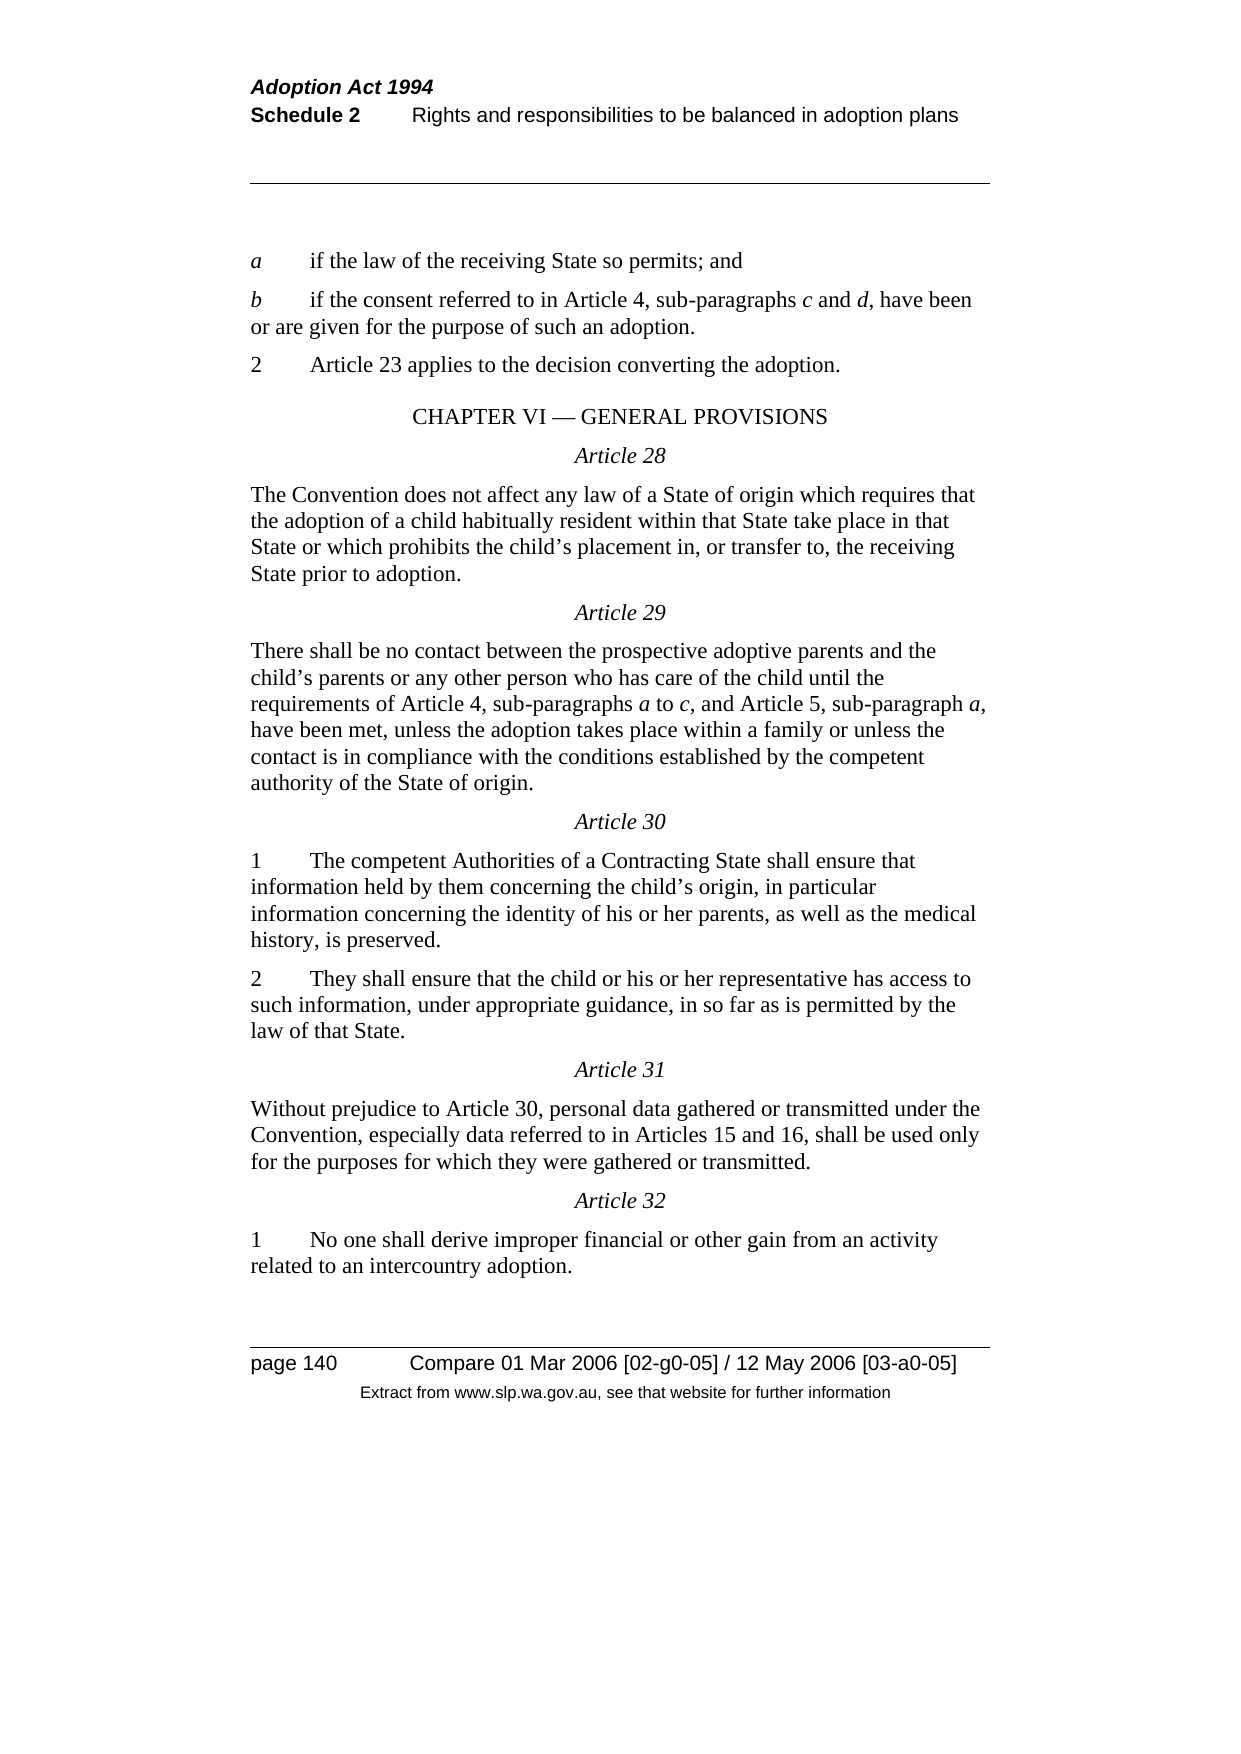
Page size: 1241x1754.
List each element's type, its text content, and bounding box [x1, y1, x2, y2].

text 1 No one shall derive improper financial or other gain from an activity related to an intercountry adoption. [250, 1226, 990, 1278]
text Without prejudice to Article 30, personal data gathered or transmitted under the Convention, especially data referred to in Articles 15 and 16, shall be used only for the purposes for which they were gathered or transmitted. [250, 1095, 990, 1174]
text 2 Article 23 applies to the decision converting the adoption. [250, 352, 990, 378]
text 1 The competent Authorities of a Contracting State shall ensure that information held by them concerning the child’s origin, in particular information concerning the identity of his or her parents, as well as the medical history, is preserved. [250, 847, 990, 952]
text b if the consent referred to in Article 4, sub-paragraphs c and d, have been or are given for the purpose of such an adoption. [250, 286, 990, 339]
text Article 32 [250, 1187, 990, 1213]
text Article 31 [250, 1056, 990, 1083]
text CHAPTER VI — GENERAL PROVISIONS [250, 403, 990, 429]
text Article 28 [250, 442, 990, 468]
text There shall be no contact between the prospective adoptive parents and the child’s parents or any other person who has care of the child until the requirements of Article 4, sub-paragraphs a to c, and Article 5, sub-paragraph a, have been met, unless the adoption takes place within a family or unless the contact is in compliance with the conditions established by the competent authority of the State of origin. [250, 637, 990, 796]
text The Convention does not affect any law of a State of origin which requires that the adoption of a child habitually resident within that State take place in that State or which prohibits the child’s placement in, or transfer to, the receiving State prior to adoption. [250, 481, 990, 586]
text 2 They shall ensure that the child or his or her representative has access to such information, under appropriate guidance, in so far as is permitted by the law of that State. [250, 965, 990, 1044]
text a if the law of the receiving State so permits; and [250, 247, 990, 274]
text Article 29 [250, 598, 990, 625]
text Article 30 [250, 808, 990, 834]
